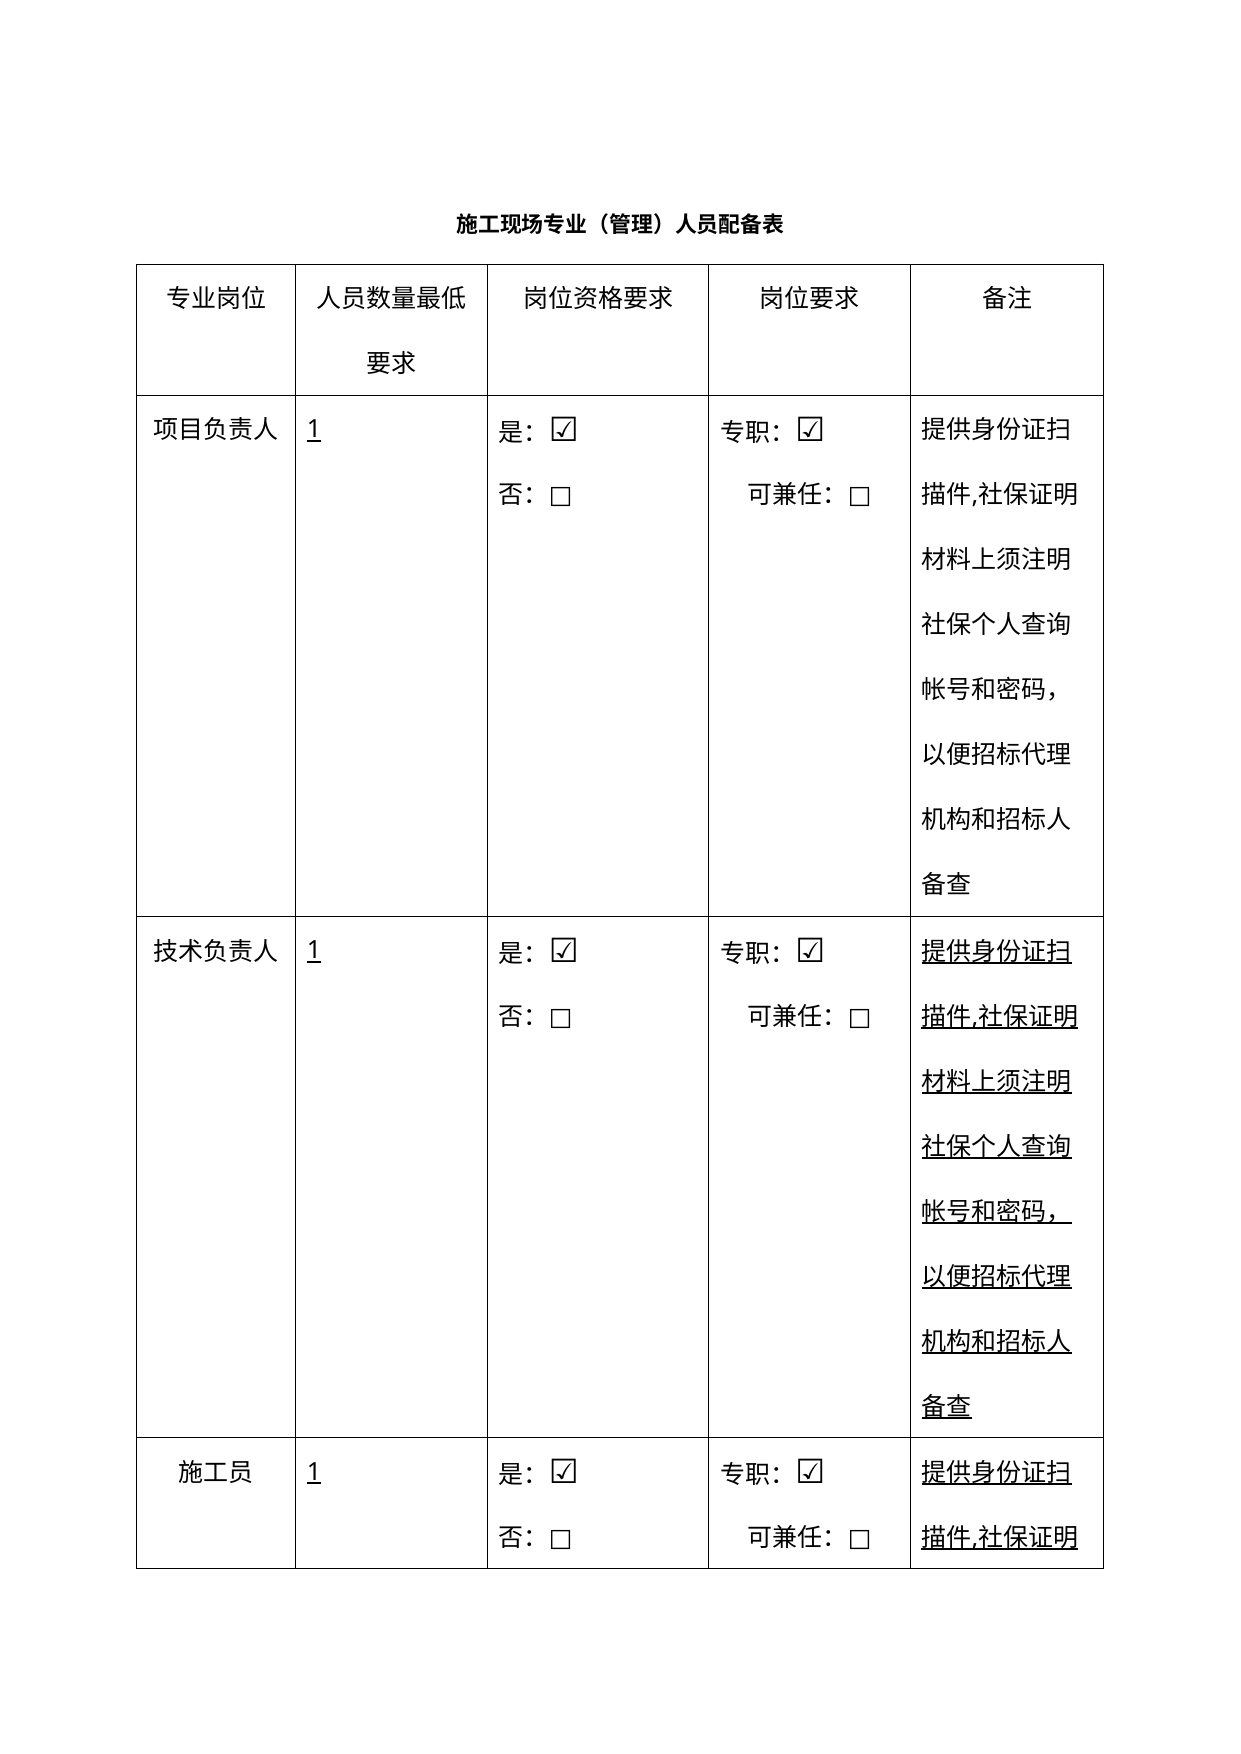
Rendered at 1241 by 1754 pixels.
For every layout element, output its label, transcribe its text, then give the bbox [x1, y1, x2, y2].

table_header 岗位要求 [709, 265, 910, 394]
table_cell 1 [296, 1438, 487, 1568]
table_header 人员数量最低要求 [296, 265, 487, 394]
table_cell 施工员 [137, 1438, 295, 1568]
table_cell 项目负责人 [137, 396, 295, 916]
table_header 专业岗位 [137, 265, 295, 394]
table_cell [911, 1438, 1103, 1568]
table_cell 专职：☑ 可兼任：□ [709, 917, 910, 1437]
table_cell 专职：☑ 可兼任：□ [709, 1438, 910, 1568]
table_cell 专职：☑ 可兼任：□ [709, 396, 910, 916]
table_cell 1 [296, 917, 487, 1437]
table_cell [911, 917, 1103, 1437]
table_cell 技术负责人 [137, 917, 295, 1437]
table_cell 是：☑ 否：□ [488, 396, 708, 916]
table_header 备注 [911, 265, 1103, 394]
table_header 岗位资格要求 [488, 265, 708, 394]
table_cell 1 [296, 396, 487, 916]
table_cell 是：☑ 否：□ [488, 1438, 708, 1568]
table_cell 提供身份证扫描件,社保证明材料上须注明社保个人查询帐号和密码，以便招标代理机构和招标人备查 [911, 396, 1103, 916]
text 施工现场专业（管理）人员配备表 [187, 207, 1053, 238]
table_cell 是：☑ 否：□ [488, 917, 708, 1437]
